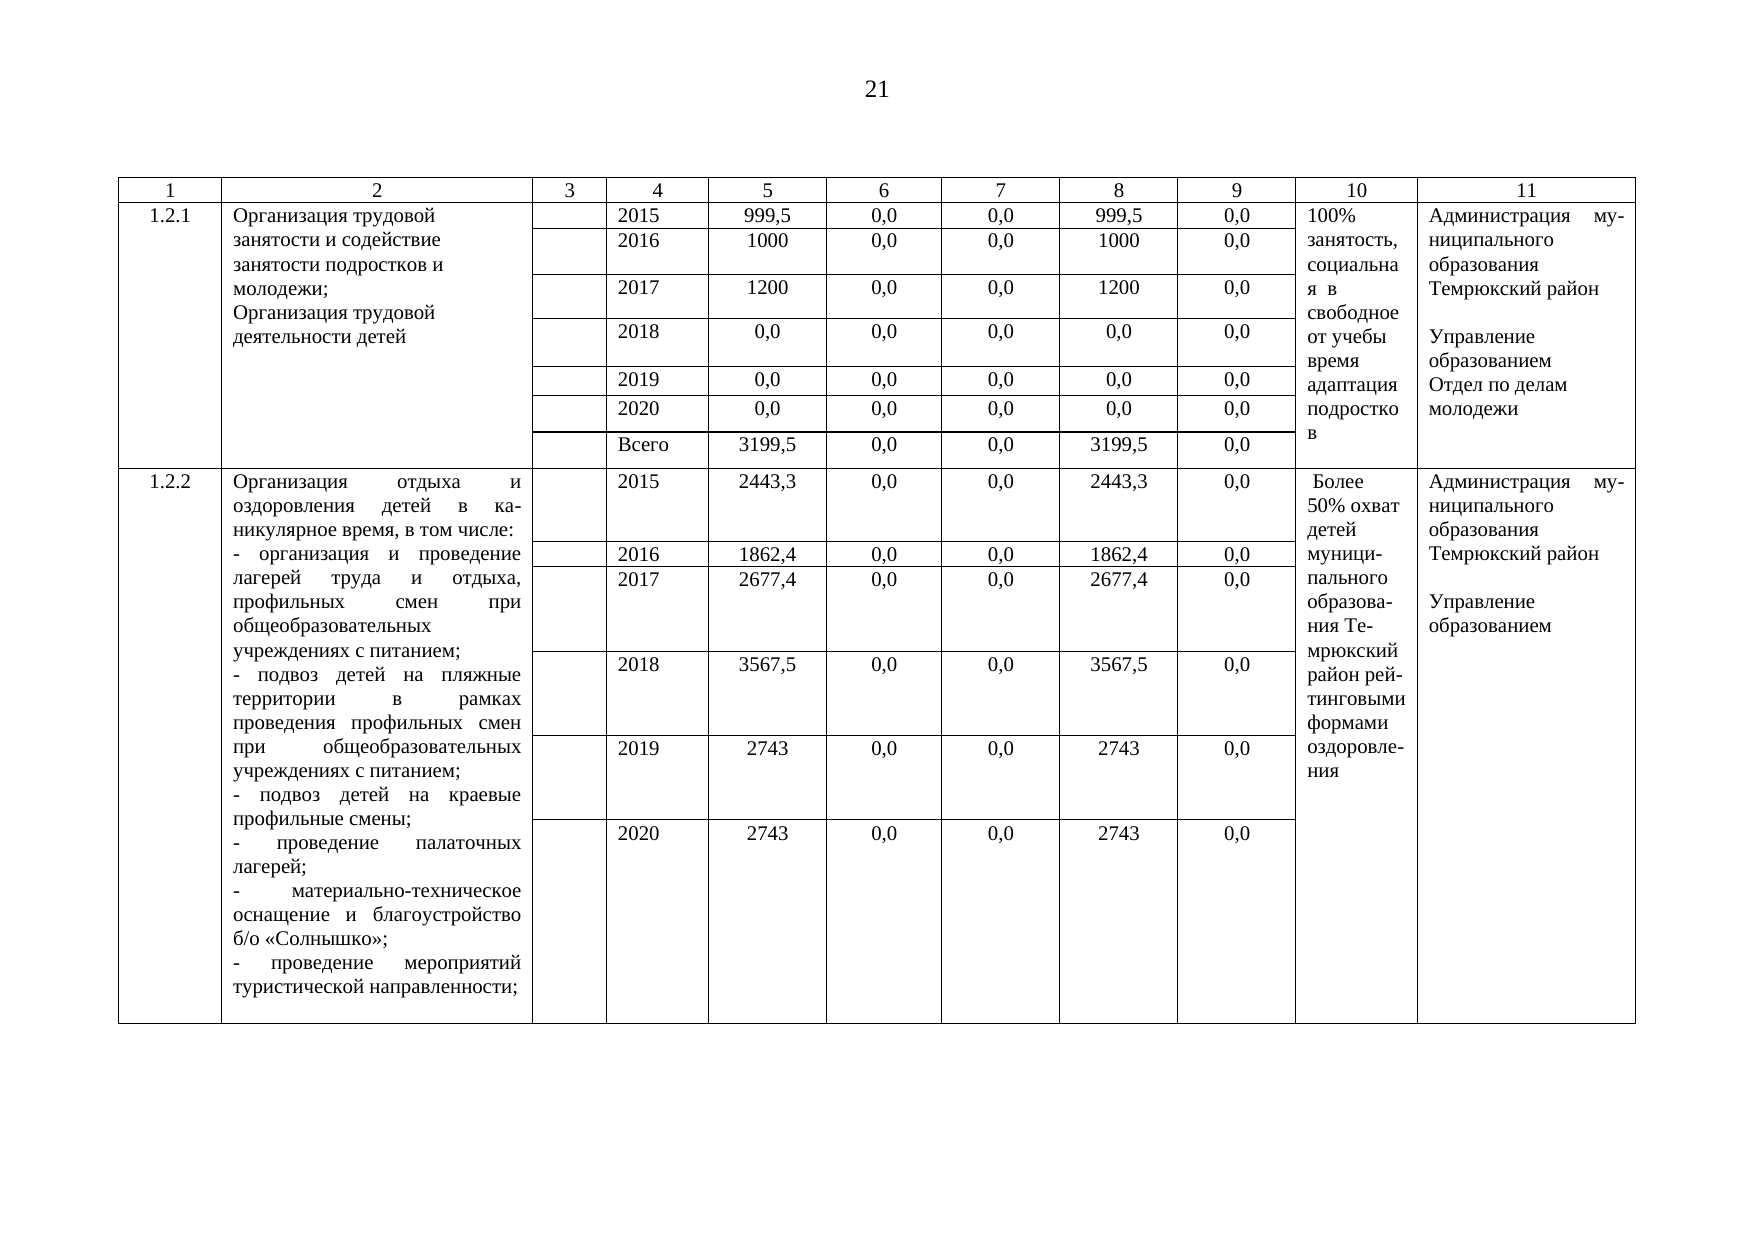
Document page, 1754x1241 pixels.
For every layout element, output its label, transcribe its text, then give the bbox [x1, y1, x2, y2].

table_cell 2016 [607, 229, 708, 274]
table_cell 0,0 [827, 229, 941, 274]
table_cell 2018 [607, 319, 708, 366]
table_cell 2016 [607, 542, 708, 566]
table_cell 2677,4 [1060, 567, 1177, 651]
table_cell 3199,5 [709, 433, 826, 468]
table_cell 2743 [709, 736, 826, 819]
table_cell 1000 [709, 229, 826, 274]
table_cell Более 50% охват детей муниципального образования Темрюкский район рейтинговыми формами оздоровления [1296, 469, 1417, 1022]
table_cell 1.2.2 [119, 469, 221, 1022]
table_cell 0,0 [1178, 433, 1295, 468]
table_cell [533, 469, 606, 541]
table_cell 0,0 [942, 469, 1059, 541]
table_cell 0,0 [942, 319, 1059, 366]
table_cell 0,0 [1178, 652, 1295, 735]
table_cell Организация отдыха и оздоровления детей в каникулярное время, в том числе: - организация и проведение лагерей труда и отдыха, профильных смен при общеобразовательных учреждениях с питанием; - подвоз детей на пляжные территории в рамках проведения профильных смен при общеобразовательных учреждениях с питанием; - подвоз детей на краевые профильные смены; - проведение палаточных лагерей; - материально-техническое оснащение и благоустройство б/о «Солнышко»; - проведение мероприятий туристической направленности; [222, 469, 532, 1022]
table_cell [533, 229, 606, 274]
table_cell 0,0 [1060, 367, 1177, 395]
table_cell 1200 [709, 275, 826, 318]
table_cell 2743 [1060, 820, 1177, 1022]
table_cell 0,0 [942, 652, 1059, 735]
table_cell Администрация муниципального образования Темрюкский район Управление образованием [1418, 469, 1635, 1022]
table_cell [533, 203, 606, 227]
table_cell 2015 [607, 469, 708, 541]
table_header 2 [222, 178, 532, 202]
table_cell 2743 [709, 820, 826, 1022]
table_cell 0,0 [942, 275, 1059, 318]
table_cell 2018 [607, 652, 708, 735]
table_cell 1200 [1060, 275, 1177, 318]
table_cell 1862,4 [1060, 542, 1177, 566]
table_cell 0,0 [1060, 319, 1177, 366]
table_cell Организация трудовой занятости и содействие занятости подростков и молодежи; Организация трудовой деятельности детей [222, 203, 532, 468]
table_cell 1862,4 [709, 542, 826, 566]
table_cell 2017 [607, 567, 708, 651]
table_cell 0,0 [827, 820, 941, 1022]
table_cell 2019 [607, 367, 708, 395]
table_cell 0,0 [942, 367, 1059, 395]
table_cell 3567,5 [1060, 652, 1177, 735]
table_cell 0,0 [942, 203, 1059, 227]
table_cell Всего [607, 433, 708, 468]
table_header 9 [1178, 178, 1295, 202]
table_cell 0,0 [1178, 367, 1295, 395]
table_cell 1.2.1 [119, 203, 221, 468]
table_header 1 [119, 178, 221, 202]
table_cell 0,0 [1178, 203, 1295, 227]
table_cell [533, 736, 606, 819]
table_cell [533, 367, 606, 395]
table_cell 0,0 [827, 367, 941, 395]
table_cell 0,0 [1178, 736, 1295, 819]
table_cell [1296, 203, 1417, 468]
table_cell 0,0 [1178, 469, 1295, 541]
table_cell 0,0 [942, 736, 1059, 819]
table_cell 0,0 [942, 542, 1059, 566]
table_cell 0,0 [827, 652, 941, 735]
table_cell Администрация муниципального образования Темрюкский район Управление образованием Отдел по делам молодежи [1418, 203, 1635, 468]
table_cell [533, 433, 606, 468]
table_header 7 [942, 178, 1059, 202]
table_cell 2443,3 [709, 469, 826, 541]
table_cell 0,0 [827, 319, 941, 366]
table_cell 0,0 [942, 433, 1059, 468]
table_cell 2020 [607, 820, 708, 1022]
table_header 8 [1060, 178, 1177, 202]
table_cell 0,0 [709, 396, 826, 431]
table_cell [533, 275, 606, 318]
table_cell 0,0 [709, 319, 826, 366]
table_cell 0,0 [942, 229, 1059, 274]
table_cell [533, 542, 606, 566]
table_cell 999,5 [1060, 203, 1177, 227]
table_cell 2677,4 [709, 567, 826, 651]
table_cell 0,0 [942, 396, 1059, 431]
table_cell [533, 652, 606, 735]
table_cell 2743 [1060, 736, 1177, 819]
table_cell 0,0 [709, 367, 826, 395]
table_cell [533, 820, 606, 1022]
table_cell 999,5 [709, 203, 826, 227]
table_cell 0,0 [1060, 396, 1177, 431]
table_header 4 [607, 178, 708, 202]
table_cell 2443,3 [1060, 469, 1177, 541]
table_cell 0,0 [1178, 396, 1295, 431]
table_cell 1000 [1060, 229, 1177, 274]
table_cell [533, 396, 606, 431]
table_header 5 [709, 178, 826, 202]
table_cell [533, 319, 606, 366]
table_cell 0,0 [942, 567, 1059, 651]
table_header 6 [827, 178, 941, 202]
table_cell 2017 [607, 275, 708, 318]
table_cell 0,0 [1178, 567, 1295, 651]
table_cell 2020 [607, 396, 708, 431]
table_cell 0,0 [827, 567, 941, 651]
table_header 3 [533, 178, 606, 202]
table_cell 0,0 [1178, 319, 1295, 366]
table_header 10 [1296, 178, 1417, 202]
table_cell 0,0 [1178, 820, 1295, 1022]
table_cell 0,0 [1178, 229, 1295, 274]
table_cell 0,0 [1178, 542, 1295, 566]
table_cell 0,0 [942, 820, 1059, 1022]
table_cell 0,0 [827, 542, 941, 566]
table_cell [533, 567, 606, 651]
table_cell 0,0 [1178, 275, 1295, 318]
table_header 11 [1418, 178, 1635, 202]
table_cell 2015 [607, 203, 708, 227]
table_cell 0,0 [827, 736, 941, 819]
table_cell 0,0 [827, 275, 941, 318]
table_cell 3567,5 [709, 652, 826, 735]
table_cell 0,0 [827, 203, 941, 227]
table_cell 3199,5 [1060, 433, 1177, 468]
table_cell 0,0 [827, 396, 941, 431]
table_cell 0,0 [827, 433, 941, 468]
table_cell 0,0 [827, 469, 941, 541]
table_cell 2019 [607, 736, 708, 819]
